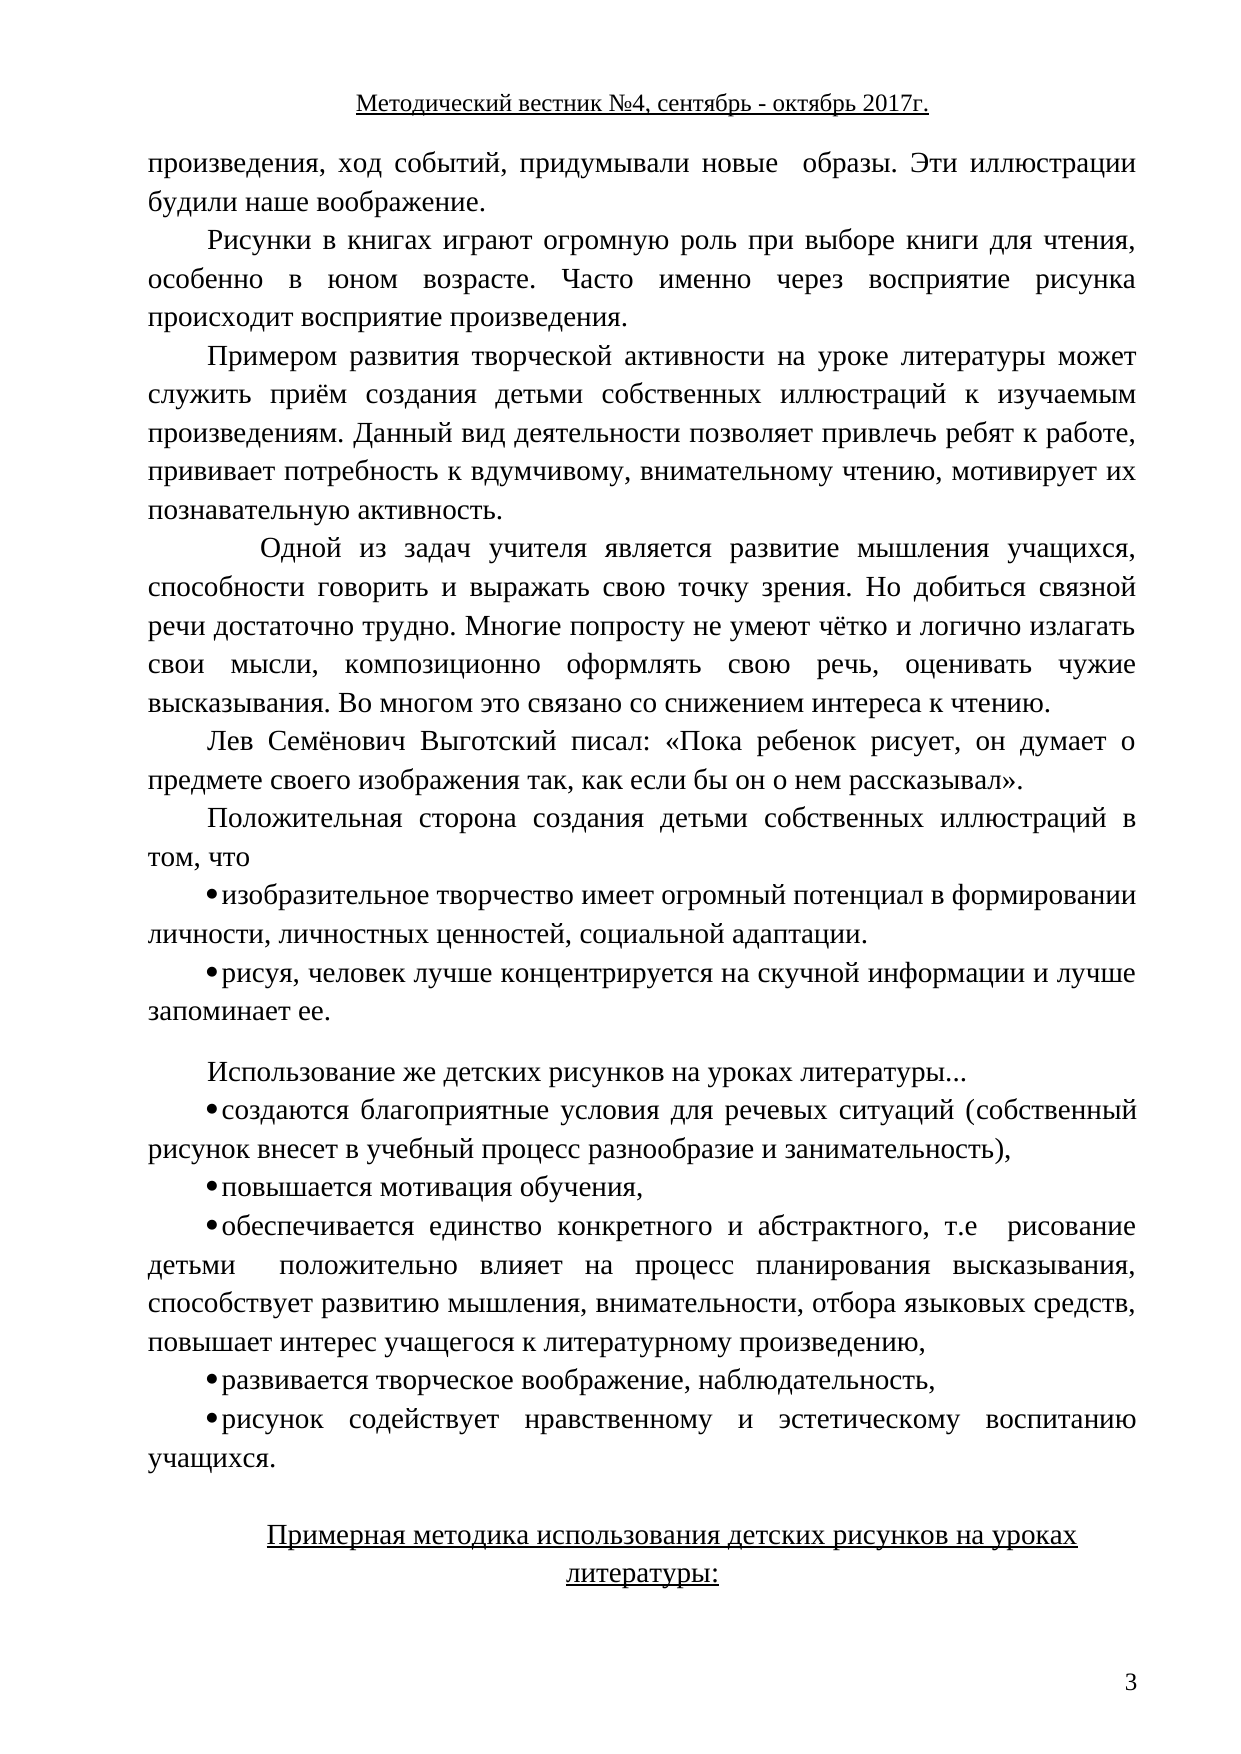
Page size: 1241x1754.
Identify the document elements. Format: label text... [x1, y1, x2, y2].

text Положительная сторона создания детьми собственных иллюстраций в том, что [148, 800, 1137, 872]
text Примерная методика использования детских рисунков на уроках литературы: [148, 1517, 1137, 1589]
text Рисунки в книгах играют огромную роль при выборе книги для чтения, особенно в юном возрасте. Часто именно через восприятие рисунка происходит восприятие произведения. [148, 222, 1137, 333]
list повышается мотивация обучения, [148, 1169, 1137, 1203]
list рисунок содействует нравственному и эстетическому воспитанию учащихся. [148, 1401, 1137, 1473]
text Примером развития творческой активности на уроке литературы может служить приём создания детьми собственных иллюстраций к изучаемым произведениям. Данный вид деятельности позволяет привлечь ребят к работе, прививает потребность к вдумчивому, внимательному чтению, мотивирует их познавательную активность. [148, 338, 1137, 526]
text Использование же детских рисунков на уроках литературы... [148, 1054, 1137, 1087]
text Одной из задач учителя является развитие мышления учащихся, способности говорить и выражать свою точку зрения. Но добиться связной речи достаточно трудно. Многие попросту не умеют чётко и логично излагать свои мысли, композиционно оформлять свою речь, оценивать чужие высказывания. Во многом это связано со снижением интереса к чтению. [148, 531, 1137, 718]
list развивается творческое воображение, наблюдательность, [148, 1362, 1137, 1396]
list изобразительное творчество имеет огромный потенциал в формировании личности, личностных ценностей, социальной адаптации. [148, 877, 1137, 950]
list обеспечивается единство конкретного и абстрактного, т.е рисование детьми положительно влияет на процесс планирования высказывания, способствует развитию мышления, внимательности, отбора языковых средств, повышает интерес учащегося к литературному произведению, [148, 1208, 1137, 1357]
list рисуя, человек лучше концентрируется на скучной информации и лучше запоминает ее. [148, 955, 1137, 1027]
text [148, 145, 1137, 217]
text Лев Семёнович Выготский писал: «Пока ребенок рисует, он думает о предмете своего изображения так, как если бы он о нем рассказывал». [148, 723, 1137, 795]
list создаются благоприятные условия для речевых ситуаций (собственный рисунок внесет в учебный процесс разнообразие и занимательность), [148, 1092, 1137, 1164]
